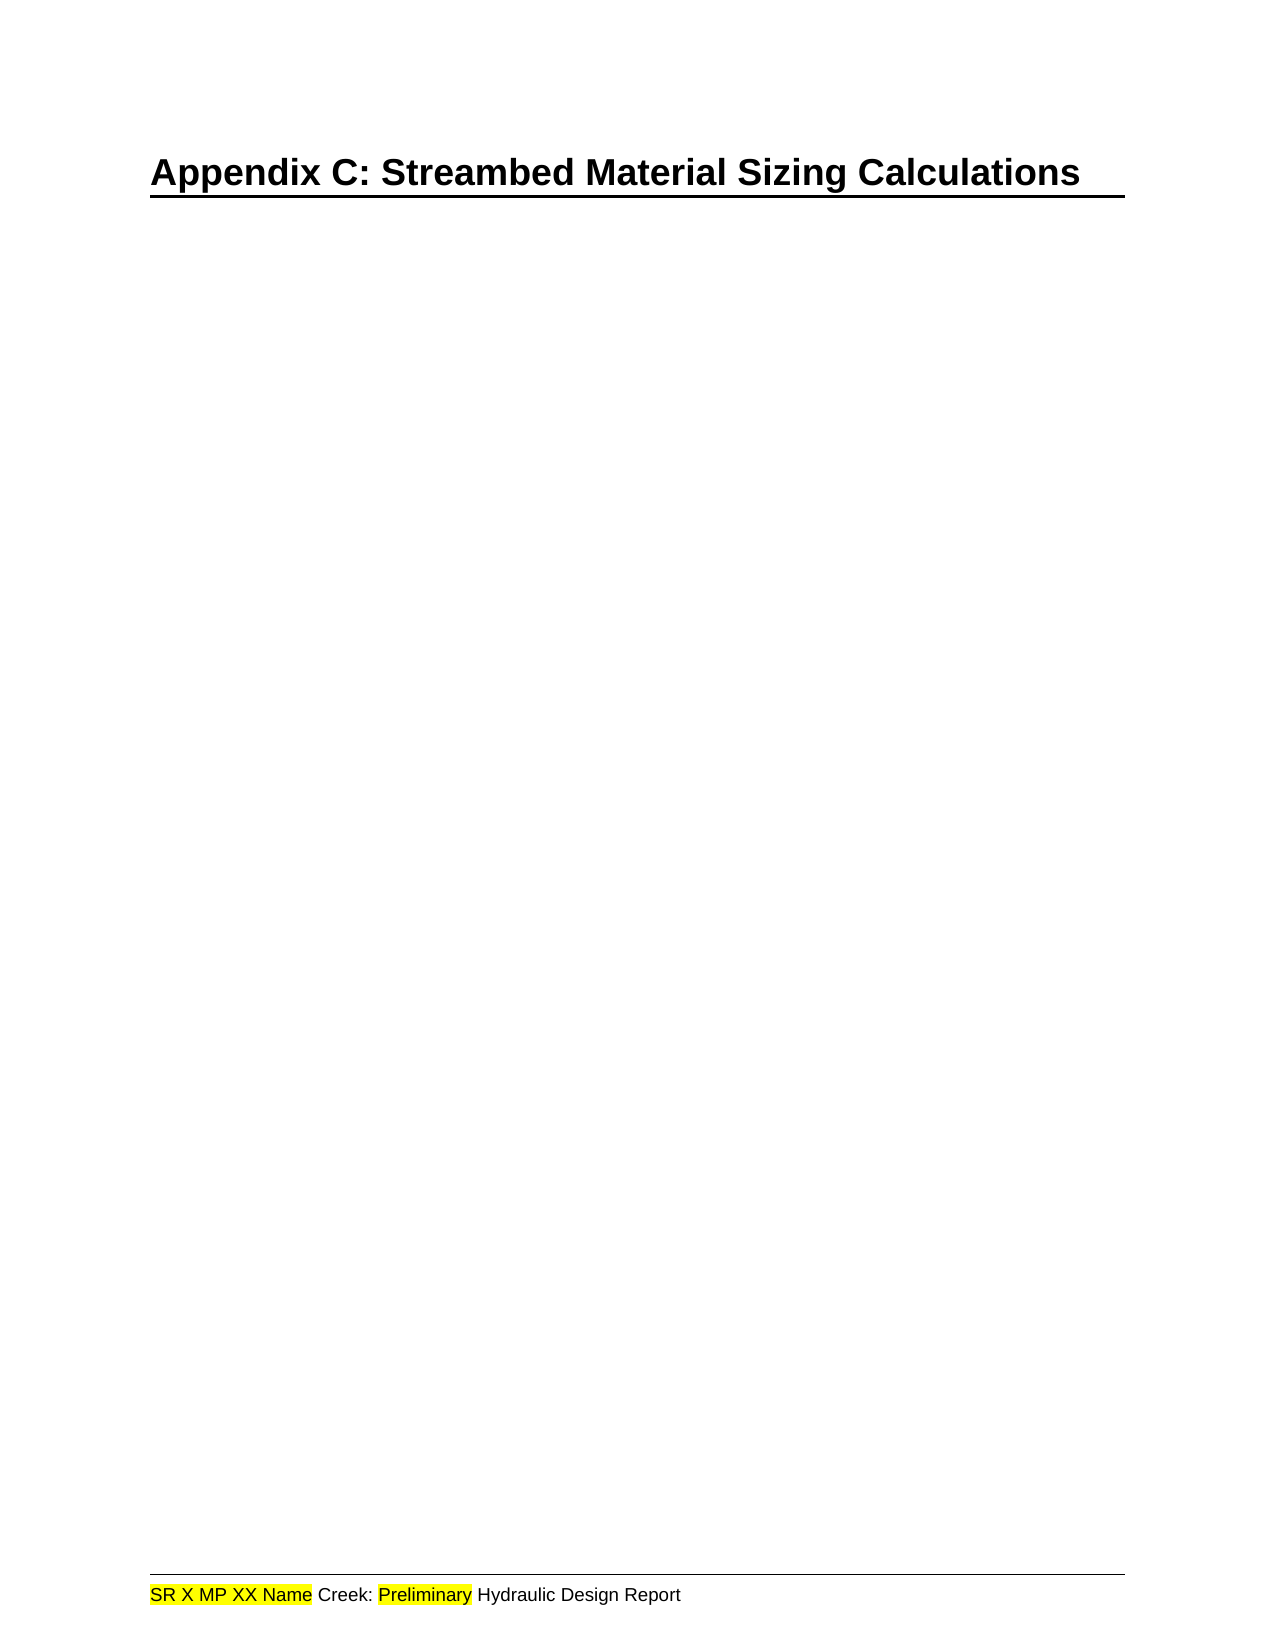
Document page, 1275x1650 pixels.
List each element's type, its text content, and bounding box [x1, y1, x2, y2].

subtitle Appendix C: Streambed Material Sizing Calculations [150, 150, 1125, 195]
